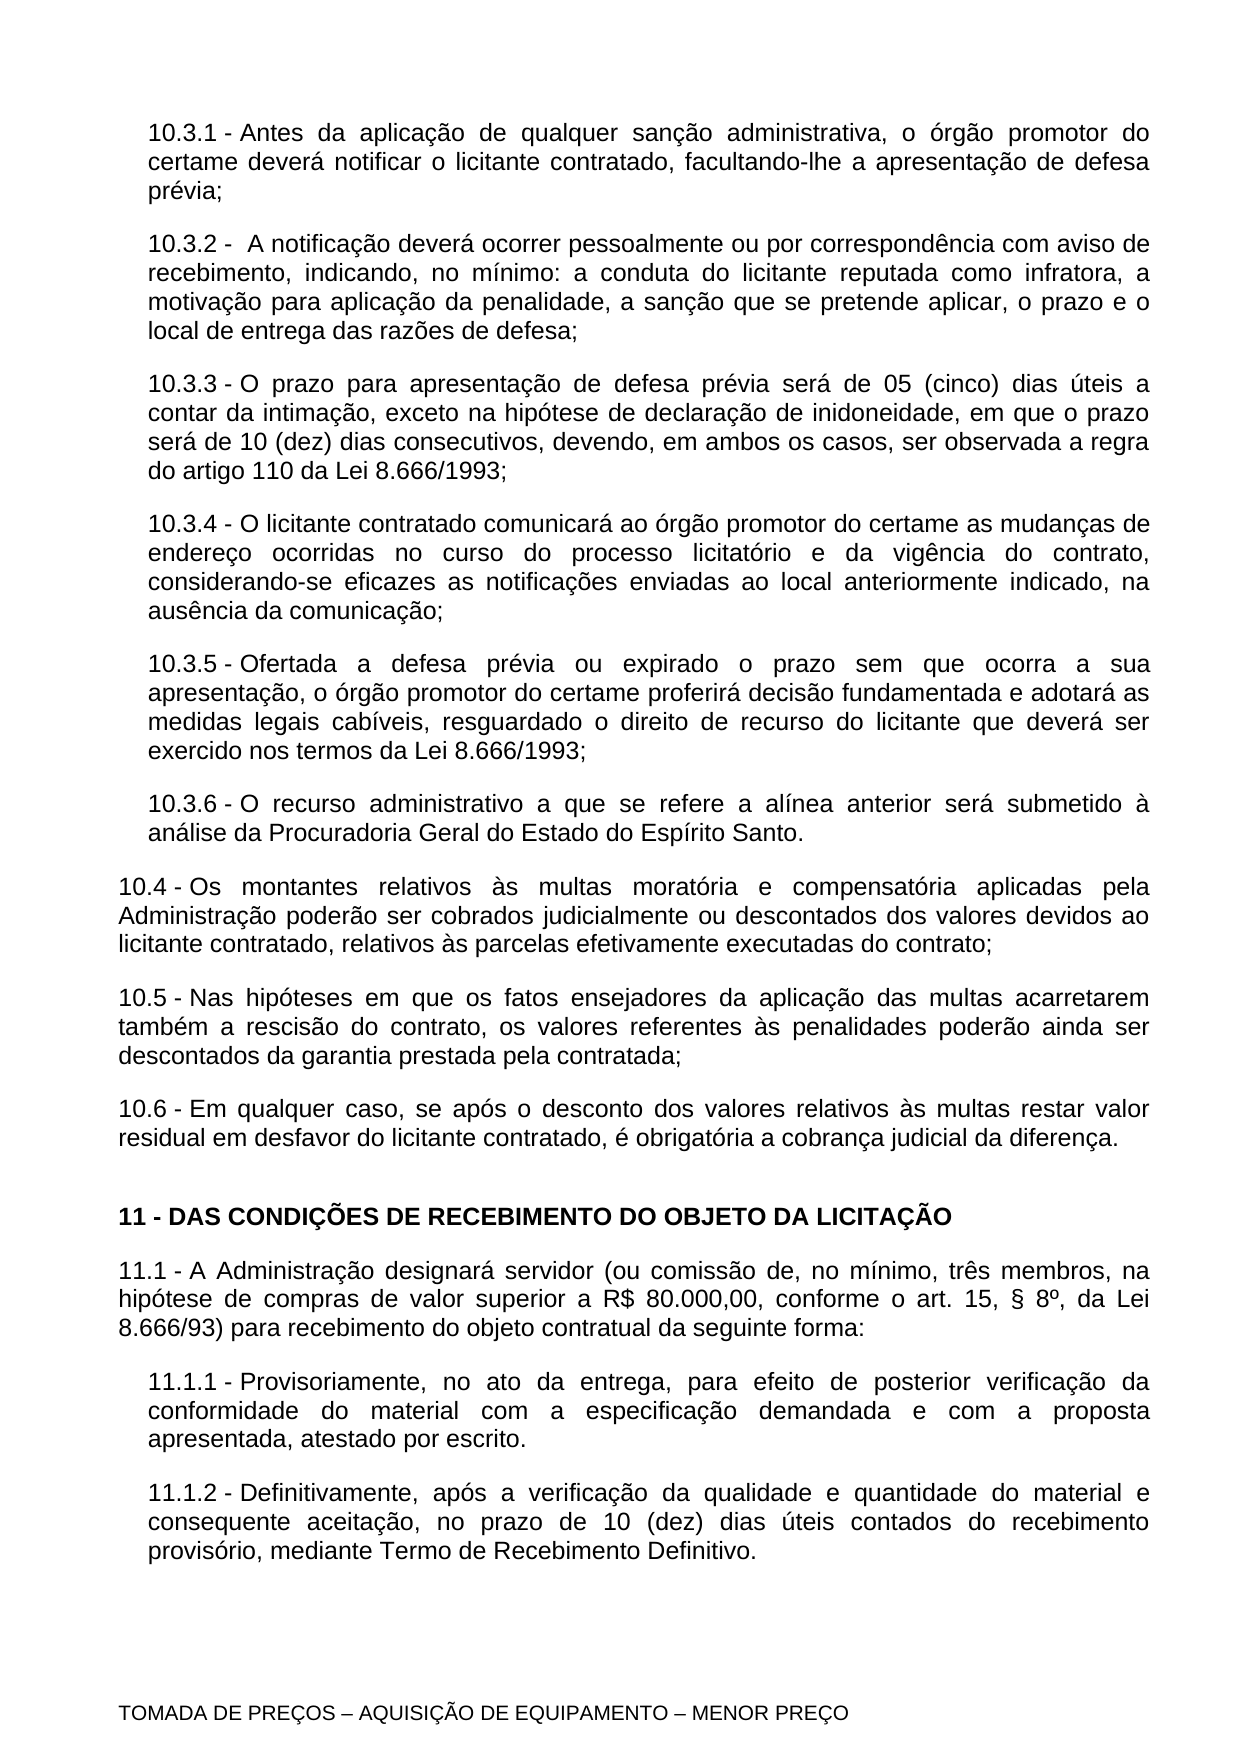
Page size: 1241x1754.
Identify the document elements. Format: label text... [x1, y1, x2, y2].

subtitle DAS CONDIÇÕES DE RECEBIMENTO DO OBJETO DA LICITAÇÃO [118, 1202, 1152, 1231]
text Os montantes relativos às multas moratória e compensatória aplicadas pela Administração poderão ser cobrados judicialmente ou descontados dos valores devidos ao licitante contratado, relativos às parcelas efetivamente executadas do contrato; [118, 872, 1152, 958]
text O licitante contratado comunicará ao órgão promotor do certame as mudanças de endereço ocorridas no curso do processo licitatório e da vigência do contrato, considerando-se eficazes as notificações enviadas ao local anteriormente indicado, na ausência da comunicação; [148, 509, 1152, 624]
text Provisoriamente, no ato da entrega, para efeito de posterior verificação da conformidade do material com a especificação demandada e com a proposta apresentada, atestado por escrito. [148, 1367, 1152, 1453]
text A notificação deverá ocorrer pessoalmente ou por correspondência com aviso de recebimento, indicando, no mínimo: a conduta do licitante reputada como infratora, a motivação para aplicação da penalidade, a sanção que se pretende aplicar, o prazo e o local de entrega das razões de defesa; [148, 229, 1152, 344]
text A Administração designará servidor (ou comissão de, no mínimo, três membros, na hipótese de compras de valor superior a R$ 80.000,00, conforme o art. 15, § 8º, da Lei 8.666/93) para recebimento do objeto contratual da seguinte forma: [118, 1256, 1152, 1342]
text Nas hipóteses em que os fatos ensejadores da aplicação das multas acarretarem também a rescisão do contrato, os valores referentes às penalidades poderão ainda ser descontados da garantia prestada pela contratada; [118, 983, 1152, 1069]
text Ofertada a defesa prévia ou expirado o prazo sem que ocorra a sua apresentação, o órgão promotor do certame proferirá decisão fundamentada e adotará as medidas legais cabíveis, resguardado o direito de recurso do licitante que deverá ser exercido nos termos da Lei 8.666/1993; [148, 649, 1152, 764]
text Antes da aplicação de qualquer sanção administrativa, o órgão promotor do certame deverá notificar o licitante contratado, facultando-lhe a apresentação de defesa prévia; [148, 118, 1152, 204]
text O recurso administrativo a que se refere a alínea anterior será submetido à análise da Procuradoria Geral do Estado do Espírito Santo. [148, 789, 1152, 847]
text Definitivamente, após a verificação da qualidade e quantidade do material e consequente aceitação, no prazo de 10 (dez) dias úteis contados do recebimento provisório, mediante Termo de Recebimento Definitivo. [148, 1478, 1152, 1564]
text O prazo para apresentação de defesa prévia será de 05 (cinco) dias úteis a contar da intimação, exceto na hipótese de declaração de inidoneidade, em que o prazo será de 10 (dez) dias consecutivos, devendo, em ambos os casos, ser observada a regra do artigo 110 da Lei 8.666/1993; [148, 369, 1152, 484]
text Em qualquer caso, se após o desconto dos valores relativos às multas restar valor residual em desfavor do licitante contratado, é obrigatória a cobrança judicial da diferença. [118, 1094, 1152, 1152]
